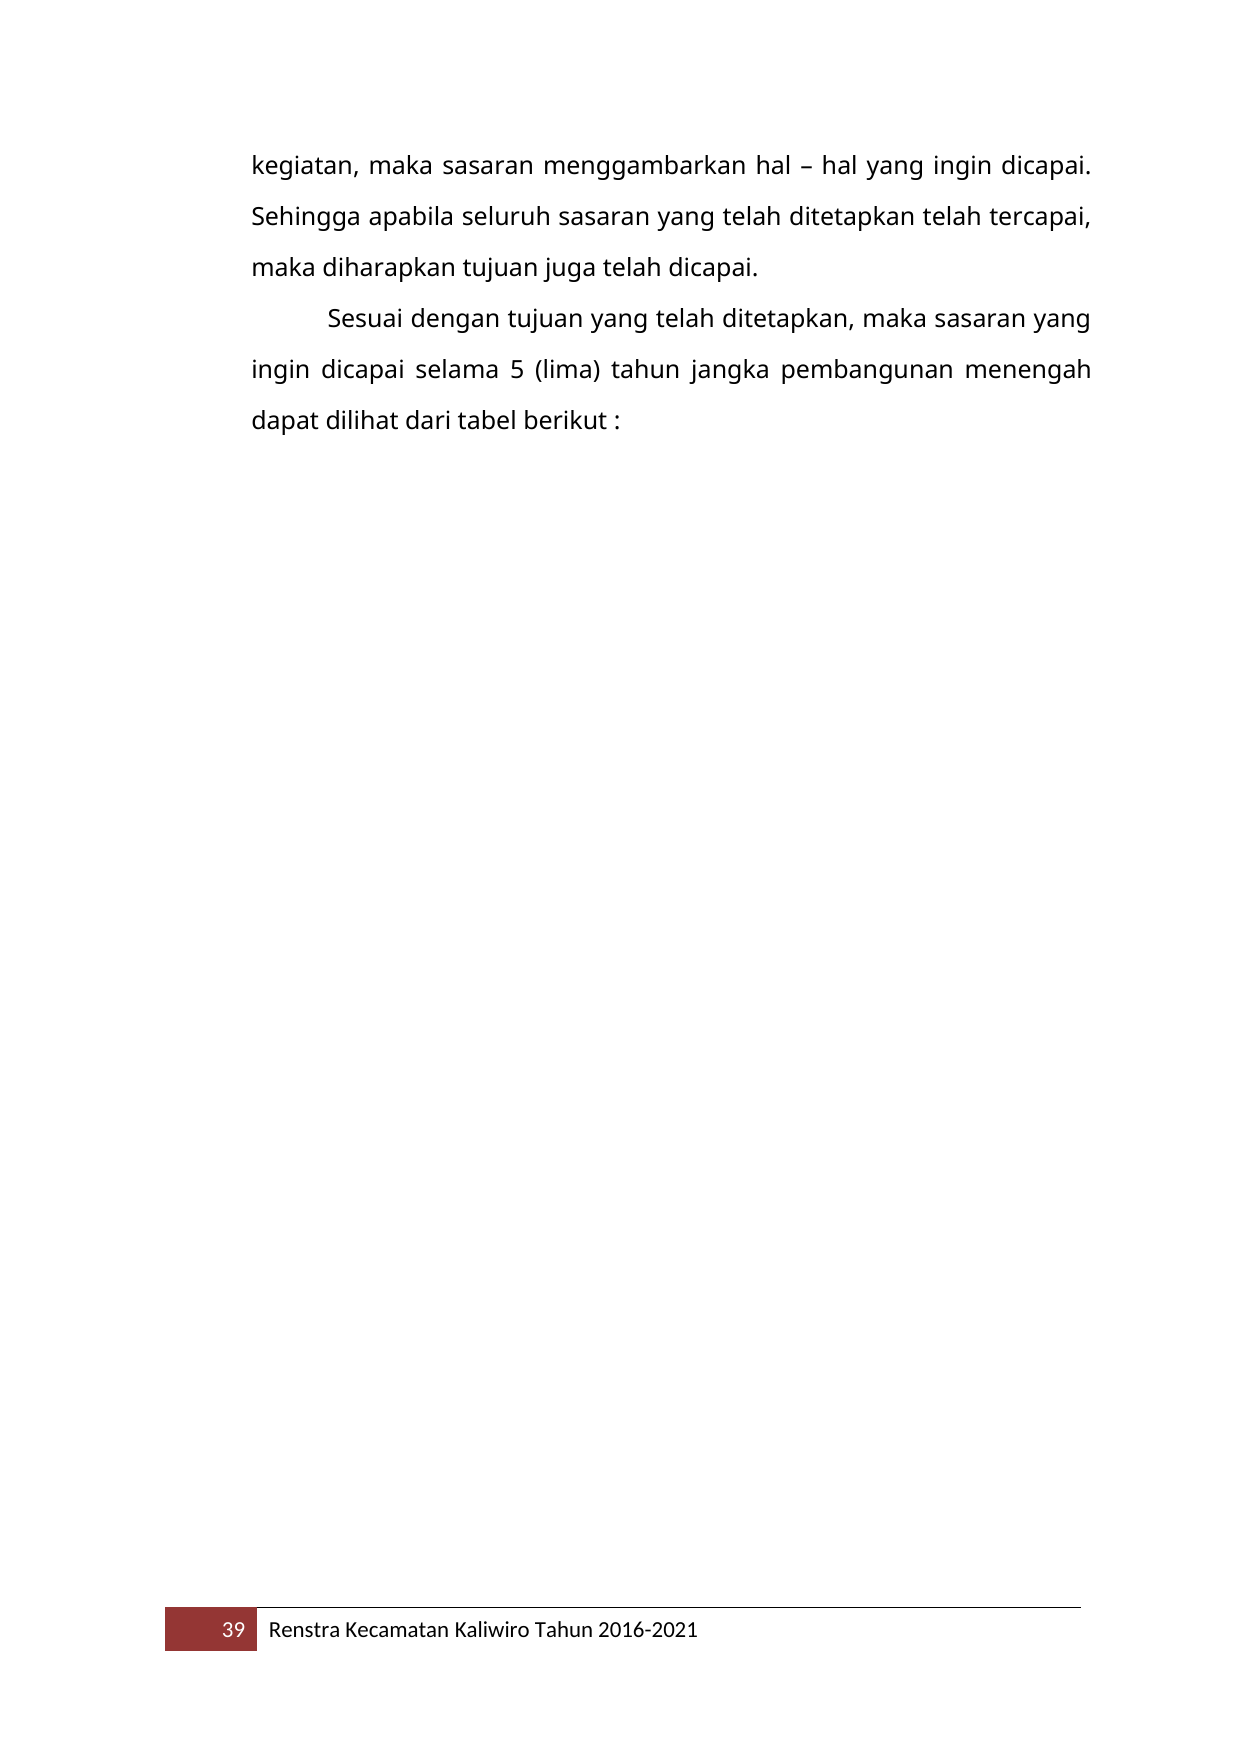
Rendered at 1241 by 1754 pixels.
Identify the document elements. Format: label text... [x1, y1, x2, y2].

text Sesuai dengan tujuan yang telah ditetapkan, maka sasaran yang ingin dicapai selama 5 (lima) tahun jangka pembangunan menengah dapat dilihat dari tabel berikut : [251, 301, 1092, 437]
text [251, 148, 1092, 284]
